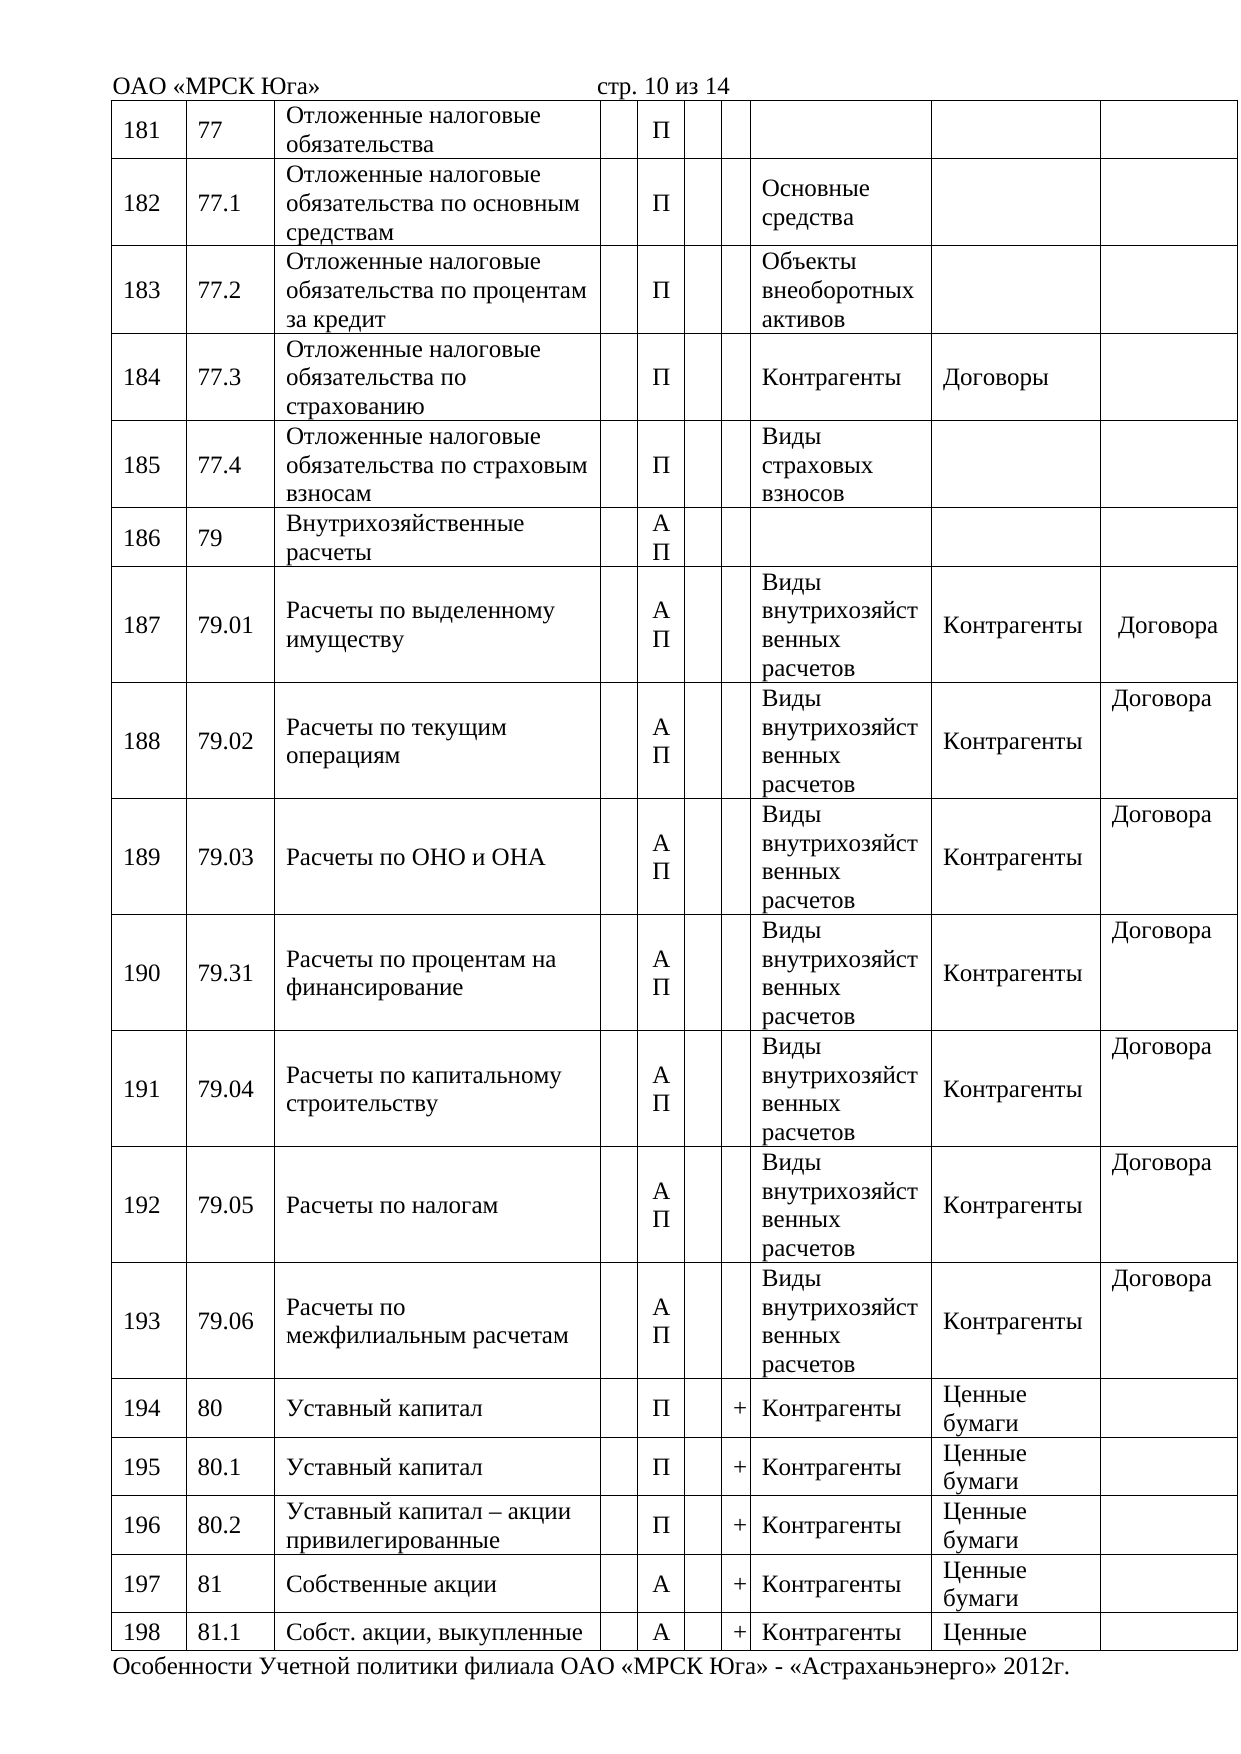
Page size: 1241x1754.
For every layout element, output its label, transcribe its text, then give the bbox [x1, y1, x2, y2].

table_cell [685, 508, 721, 566]
table_cell Контрагенты [932, 799, 1100, 914]
table_cell П [638, 1379, 684, 1437]
table_cell 79.04 [187, 1031, 274, 1146]
table_cell Расчеты по налогам [275, 1147, 600, 1262]
table_cell [601, 1496, 637, 1554]
table_cell Ценные бумаги [932, 1379, 1100, 1437]
table_cell [601, 1031, 637, 1146]
table_cell Контрагенты [751, 1379, 931, 1437]
table_cell 77.1 [187, 159, 274, 245]
table_cell [1101, 1496, 1237, 1554]
table_cell Виды внутрихозяйственных расчетов [751, 1263, 931, 1378]
table_cell + [722, 1613, 750, 1650]
table_cell [1101, 1379, 1237, 1437]
table_cell Виды внутрихозяйственных расчетов [751, 1147, 931, 1262]
table_cell [601, 1263, 637, 1378]
table_cell [1101, 508, 1237, 566]
table_cell [601, 508, 637, 566]
table_cell Ценные бумаги [932, 1438, 1100, 1495]
table_cell [685, 421, 721, 507]
table_cell [722, 508, 750, 566]
table_cell Контрагенты [932, 915, 1100, 1030]
table_cell Собственные акции [275, 1555, 600, 1612]
table_cell 189 [112, 799, 186, 914]
table_cell АП [638, 508, 684, 566]
table_cell [1101, 246, 1237, 333]
table_cell П [638, 1496, 684, 1554]
table_cell Виды внутрихозяйственных расчетов [751, 915, 931, 1030]
table_cell Ценные бумаги [932, 1496, 1100, 1554]
table_cell [722, 1263, 750, 1378]
table_cell 77 [187, 101, 274, 158]
table_cell Договора [1101, 799, 1237, 914]
table_cell [722, 159, 750, 245]
table_cell Уставный капитал – акции привилегированные [275, 1496, 600, 1554]
table_cell АП [638, 683, 684, 798]
table_cell + [722, 1496, 750, 1554]
table_cell [685, 1555, 721, 1612]
table_cell Виды внутрихозяйственных расчетов [751, 799, 931, 914]
table_cell [722, 567, 750, 682]
table_cell 195 [112, 1438, 186, 1495]
table_cell Расчеты по межфилиальным расчетам [275, 1263, 600, 1378]
table_cell Виды внутрихозяйственных расчетов [751, 567, 931, 682]
table_cell Контрагенты [751, 1496, 931, 1554]
table_cell Контрагенты [751, 1613, 931, 1650]
table_cell Договора [1101, 567, 1237, 682]
table_cell Расчеты по ОНО и ОНА [275, 799, 600, 914]
table_cell Уставный капитал [275, 1438, 600, 1495]
table_cell 194 [112, 1379, 186, 1437]
table_cell 79 [187, 508, 274, 566]
table_cell [1101, 421, 1237, 507]
table_cell [601, 1613, 637, 1650]
table_cell [685, 683, 721, 798]
table_cell [722, 101, 750, 158]
table_cell П [638, 334, 684, 420]
table_cell 80.2 [187, 1496, 274, 1554]
table_cell Договоры [932, 334, 1100, 420]
table_cell 77.4 [187, 421, 274, 507]
table_cell Ценные бумаги [932, 1555, 1100, 1612]
table_cell [932, 421, 1100, 507]
table_cell [601, 159, 637, 245]
table_cell [722, 1147, 750, 1262]
table_cell 191 [112, 1031, 186, 1146]
table_cell 81 [187, 1555, 274, 1612]
table_cell 80.1 [187, 1438, 274, 1495]
table_cell 184 [112, 334, 186, 420]
table_cell [601, 246, 637, 333]
table_cell 196 [112, 1496, 186, 1554]
table_cell Контрагенты [751, 1438, 931, 1495]
table_cell 79.31 [187, 915, 274, 1030]
table_cell 185 [112, 421, 186, 507]
table_cell [685, 1147, 721, 1262]
table_cell 193 [112, 1263, 186, 1378]
table_cell Расчеты по текущим операциям [275, 683, 600, 798]
table_cell [1101, 1555, 1237, 1612]
table_cell АП [638, 799, 684, 914]
table_cell [601, 1379, 637, 1437]
table_cell Контрагенты [932, 683, 1100, 798]
table_cell [601, 1147, 637, 1262]
table_cell 182 [112, 159, 186, 245]
table_cell [685, 1613, 721, 1650]
table_cell [601, 683, 637, 798]
table_cell [685, 334, 721, 420]
table_cell Объекты внеоборотных активов [751, 246, 931, 333]
table_cell Основные средства [751, 159, 931, 245]
table_cell [722, 334, 750, 420]
table_cell Контрагенты [932, 1031, 1100, 1146]
table_cell [722, 799, 750, 914]
table_cell Договора [1101, 915, 1237, 1030]
table_cell [751, 101, 931, 158]
table_cell [722, 683, 750, 798]
table_cell [601, 1555, 637, 1612]
table_cell 77.2 [187, 246, 274, 333]
table_cell [685, 1438, 721, 1495]
table_cell [932, 246, 1100, 333]
table_cell [601, 567, 637, 682]
table_cell [1101, 1613, 1237, 1650]
table_cell [722, 915, 750, 1030]
table_cell [601, 1438, 637, 1495]
table_cell 190 [112, 915, 186, 1030]
table_cell [601, 799, 637, 914]
table_cell 181 [112, 101, 186, 158]
table_cell [1101, 101, 1237, 158]
table_cell 79.05 [187, 1147, 274, 1262]
table_cell + [722, 1379, 750, 1437]
table_cell [685, 159, 721, 245]
table_cell [685, 799, 721, 914]
table_cell П [638, 159, 684, 245]
table_cell А [638, 1555, 684, 1612]
table_cell 187 [112, 567, 186, 682]
table_cell Контрагенты [751, 334, 931, 420]
table_cell АП [638, 567, 684, 682]
table_cell [685, 567, 721, 682]
table_cell Договора [1101, 683, 1237, 798]
table_cell [932, 508, 1100, 566]
table_cell [1101, 334, 1237, 420]
table_cell Отложенные налоговые обязательства по основным средствам [275, 159, 600, 245]
table_cell П [638, 1438, 684, 1495]
table_cell Договора [1101, 1263, 1237, 1378]
table_cell 77.3 [187, 334, 274, 420]
table_cell [1101, 1438, 1237, 1495]
table_cell Договора [1101, 1147, 1237, 1262]
table_cell Виды внутрихозяйственных расчетов [751, 1031, 931, 1146]
table_cell + [722, 1555, 750, 1612]
table_cell АП [638, 1147, 684, 1262]
table_cell Договора [1101, 1031, 1237, 1146]
table_cell 79.03 [187, 799, 274, 914]
table_cell Отложенные налоговые обязательства по процентам за кредит [275, 246, 600, 333]
table_cell 79.02 [187, 683, 274, 798]
table_cell Контрагенты [932, 567, 1100, 682]
table_cell Контрагенты [751, 1555, 931, 1612]
table_cell + [722, 1438, 750, 1495]
table_cell 183 [112, 246, 186, 333]
table_cell [722, 1031, 750, 1146]
table_cell 186 [112, 508, 186, 566]
table_cell [751, 508, 931, 566]
table_cell Расчеты по процентам на финансирование [275, 915, 600, 1030]
table_cell 192 [112, 1147, 186, 1262]
table_cell 198 [112, 1613, 186, 1650]
table_cell Расчеты по капитальному строительству [275, 1031, 600, 1146]
table_cell П [638, 421, 684, 507]
table_cell Виды страховых взносов [751, 421, 931, 507]
table_cell [1101, 159, 1237, 245]
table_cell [275, 1613, 600, 1650]
table_cell 188 [112, 683, 186, 798]
table_cell [932, 101, 1100, 158]
table_cell 80 [187, 1379, 274, 1437]
table_cell П [638, 101, 684, 158]
table_cell Контрагенты [932, 1147, 1100, 1262]
table_cell [601, 334, 637, 420]
table_cell Уставный капитал [275, 1379, 600, 1437]
table_cell Контрагенты [932, 1263, 1100, 1378]
table_cell [722, 246, 750, 333]
table_cell 79.01 [187, 567, 274, 682]
table_cell [685, 1263, 721, 1378]
table_cell Отложенные налоговые обязательства [275, 101, 600, 158]
table_cell П [638, 246, 684, 333]
table_cell А [638, 1613, 684, 1650]
table_cell [685, 1496, 721, 1554]
table_cell Виды внутрихозяйственных расчетов [751, 683, 931, 798]
table_cell [685, 915, 721, 1030]
table_cell [601, 421, 637, 507]
table_cell 79.06 [187, 1263, 274, 1378]
table_cell АП [638, 1263, 684, 1378]
table_cell [685, 1379, 721, 1437]
table_cell [685, 1031, 721, 1146]
table_cell Отложенные налоговые обязательства по страхованию [275, 334, 600, 420]
table_cell АП [638, 915, 684, 1030]
table_cell [601, 915, 637, 1030]
table_cell Ценные бумаги [932, 1613, 1100, 1650]
table_cell 197 [112, 1555, 186, 1612]
table_cell [722, 421, 750, 507]
table_cell Отложенные налоговые обязательства по страховым взносам [275, 421, 600, 507]
table_cell Внутрихозяйственные расчеты [275, 508, 600, 566]
table_cell АП [638, 1031, 684, 1146]
table_cell 81.1 [187, 1613, 274, 1650]
table_cell [685, 101, 721, 158]
table_cell [685, 246, 721, 333]
table_cell Расчеты по выделенному имуществу [275, 567, 600, 682]
table_cell [601, 101, 637, 158]
table_cell [932, 159, 1100, 245]
